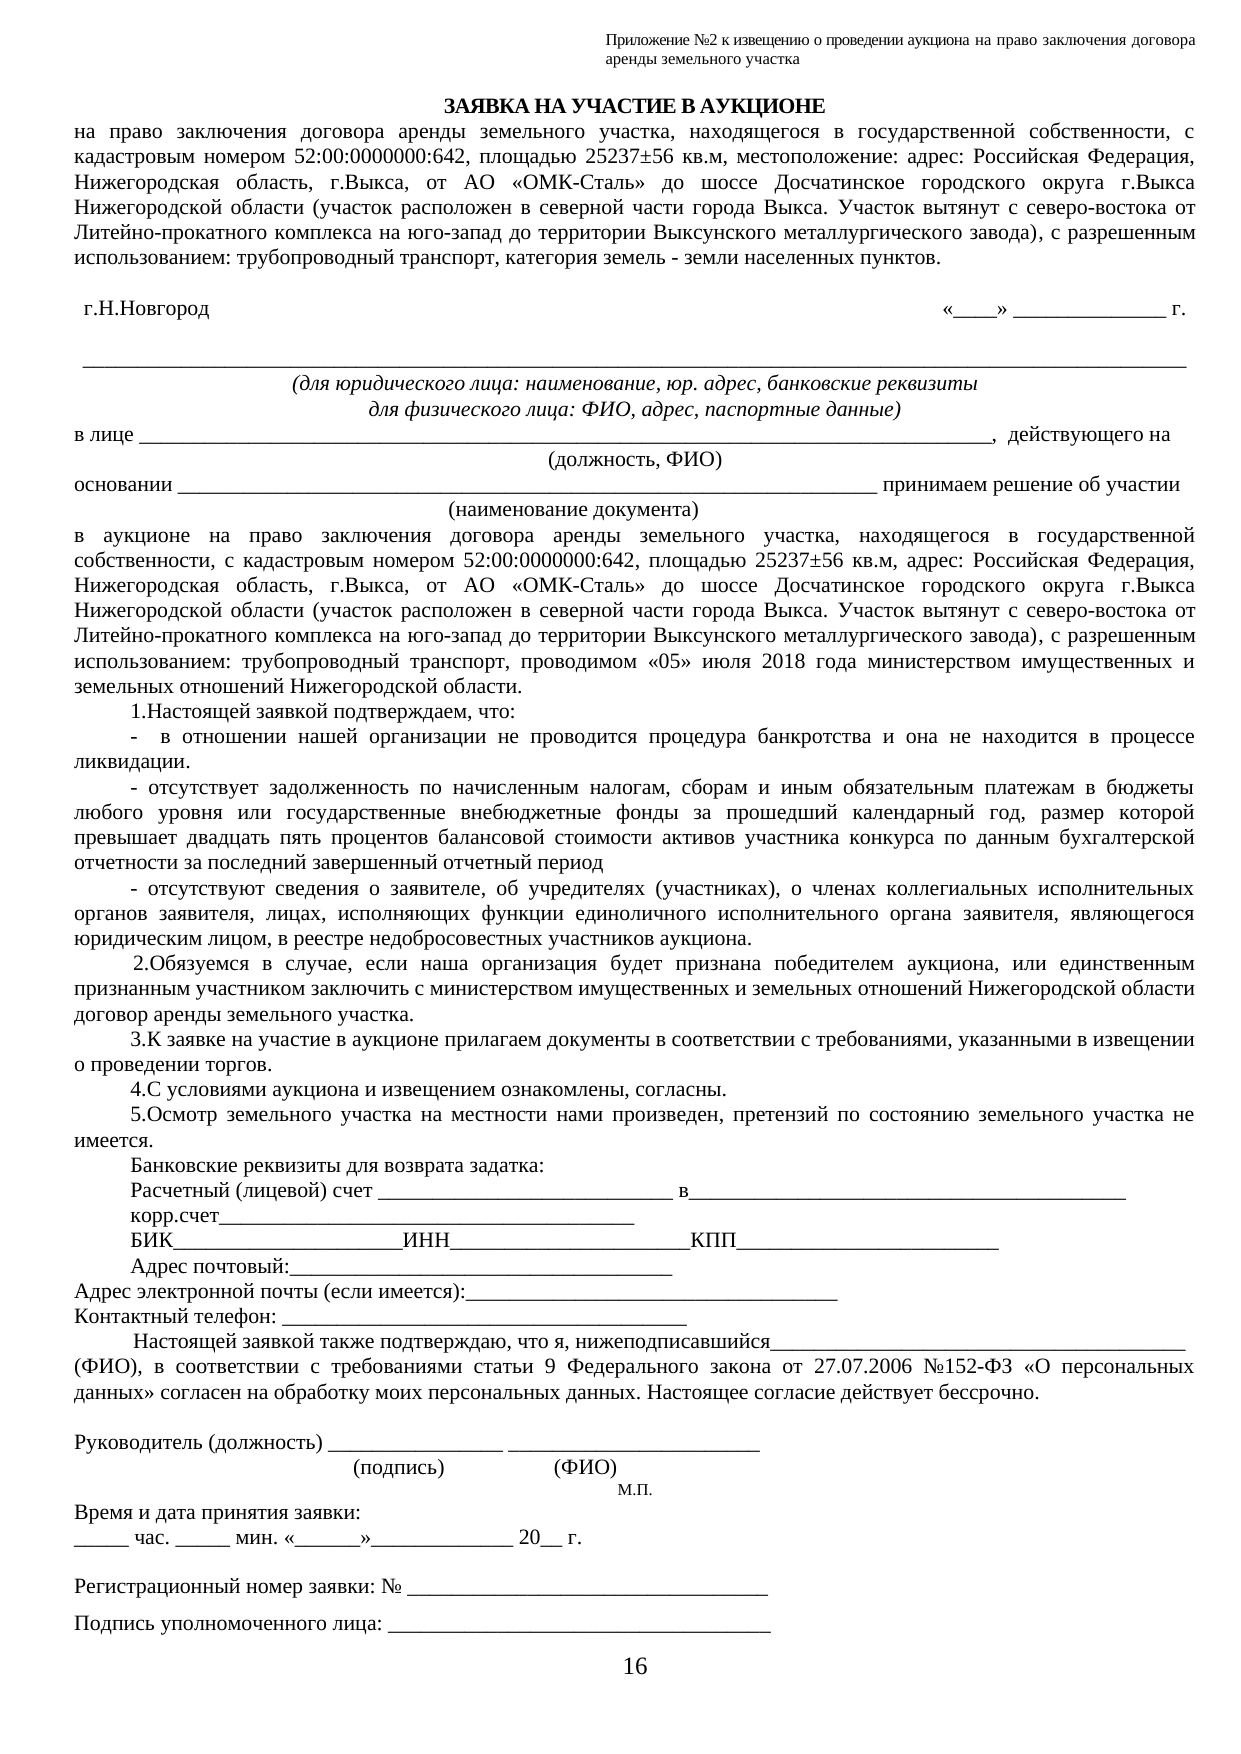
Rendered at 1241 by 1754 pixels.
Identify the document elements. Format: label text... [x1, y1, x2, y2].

text БИК_____________________ИНН______________________КПП________________________ [74, 1227, 1196, 1253]
text 3.К заявке на участие в аукционе прилагаем документы в соответствии с требованиями, указанными в извещении о проведении торгов. [74, 1026, 1196, 1076]
text _____ час. _____ мин. «______»_____________ 20__ г. [74, 1524, 1196, 1549]
text Адрес электронной почты (если имеется):__________________________________ [74, 1278, 1196, 1303]
text 1.Настоящей заявкой подтверждаем, что: [74, 698, 1196, 723]
text Подпись уполномоченного лица: ___________________________________ [74, 1610, 1196, 1636]
text Руководитель (должность) ________________ _______________________ [74, 1429, 1196, 1454]
text Время и дата принятия заявки: [74, 1499, 1196, 1524]
text Контактный телефон: _____________________________________ [74, 1303, 1196, 1328]
text - отсутствует задолженность по начисленным налогам, сборам и иным обязательным платежам в бюджеты любого уровня или государственные внебюджетные фонды за прошедший календарный год, размер которой превышает двадцать пять процентов балансовой стоимости активов участника конкурса по данным бухгалтерской отчетности за последний завершенный отчетный период [74, 774, 1196, 874]
text 2.Обязуемся в случае, если наша организация будет признана победителем аукциона, или единственным признанным участником заключить с министерством имущественных и земельных отношений Нижегородской области договор аренды земельного участка. [74, 950, 1196, 1026]
text 5.Осмотр земельного участка на местности нами произведен, претензий по состоянию земельного участка не имеется. [74, 1101, 1196, 1152]
text для физического лица: ФИО, адрес, паспортные данные) [74, 396, 1196, 421]
text Регистрационный номер заявки: № _________________________________ [74, 1573, 1196, 1598]
text _____________________________________________________________________________________________________ [74, 345, 1196, 370]
text корр.счет______________________________________ [74, 1202, 1196, 1227]
text (должность, ФИО) [74, 446, 1196, 471]
text основании ________________________________________________________________ принимаем решение об участии [74, 471, 1196, 496]
text 4.С условиями аукциона и извещением ознакомлены, согласны. [74, 1076, 1196, 1101]
text в аукционе на право заключения договора аренды земельного участка, находящегося в государственной собственности, с кадастровым номером 52:00:0000000:642, площадью 25237±56 кв.м, адрес: Российская Федерация, Нижегородская область, г.Выкса, от АО «ОМК-Сталь» до шоссе Досчатинское городского округа г.Выкса Нижегородской области (участок расположен в северной части города Выкса. Участок вытянут с северо-востока от Литейно-прокатного комплекса на юго-запад до территории Выксунского металлургического завода), с разрешенным использованием: трубопроводный транспорт, проводимом «05» июля 2018 года министерством имущественных и земельных отношений Нижегородской области. [74, 522, 1196, 698]
text - отсутствуют сведения о заявителе, об учредителях (участниках), о членах коллегиальных исполнительных органов заявителя, лицах, исполняющих функции единоличного исполнительного органа заявителя, являющегося юридическим лицом, в реестре недобросовестных участников аукциона. [74, 874, 1196, 950]
text г.Н.Новгород «____» ______________ г. [74, 295, 1196, 320]
text - в отношении нашей организации не проводится процедура банкротства и она не находится в процессе ликвидации. [74, 723, 1196, 774]
text Банковские реквизиты для возврата задатка: [74, 1152, 1196, 1177]
text (для юридического лица: наименование, юр. адрес, банковские реквизиты [74, 370, 1196, 396]
text (подпись) (ФИО) [74, 1454, 1196, 1479]
text Расчетный (лицевой) счет ___________________________ в________________________________________ [74, 1177, 1196, 1202]
text в лице ______________________________________________________________________________, действующего на [74, 421, 1196, 446]
text Настоящей заявкой также подтверждаю, что я, нижеподписавшийся______________________________________ [74, 1328, 1196, 1353]
text ЗАЯВКА НА УЧАСТИЕ В АУКЦИОНЕ [74, 93, 1196, 118]
text на право заключения договора аренды земельного участка, находящегося в государственной собственности, с кадастровым номером 52:00:0000000:642, площадью 25237±56 кв.м, местоположение: адрес: Российская Федерация, Нижегородская область, г.Выкса, от АО «ОМК-Сталь» до шоссе Досчатинское городского округа г.Выкса Нижегородской области (участок расположен в северной части города Выкса. Участок вытянут с северо-востока от Литейно-прокатного комплекса на юго-запад до территории Выксунского металлургического завода), с разрешенным использованием: трубопроводный транспорт, категория земель - земли населенных пунктов. [74, 118, 1196, 269]
text (ФИО), в соответствии с требованиями статьи 9 Федерального закона от 27.07.2006 №152-ФЗ «О персональных данных» согласен на обработку моих персональных данных. Настоящее согласие действует бессрочно. [74, 1353, 1196, 1404]
text Адрес почтовый:___________________________________ [74, 1253, 1196, 1278]
text Приложение №2 к извещению о проведении аукциона на право заключения договора аренды земельного участка [605, 29, 1196, 68]
text (наименование документа) [74, 496, 1196, 522]
text М.П. [74, 1479, 1196, 1499]
